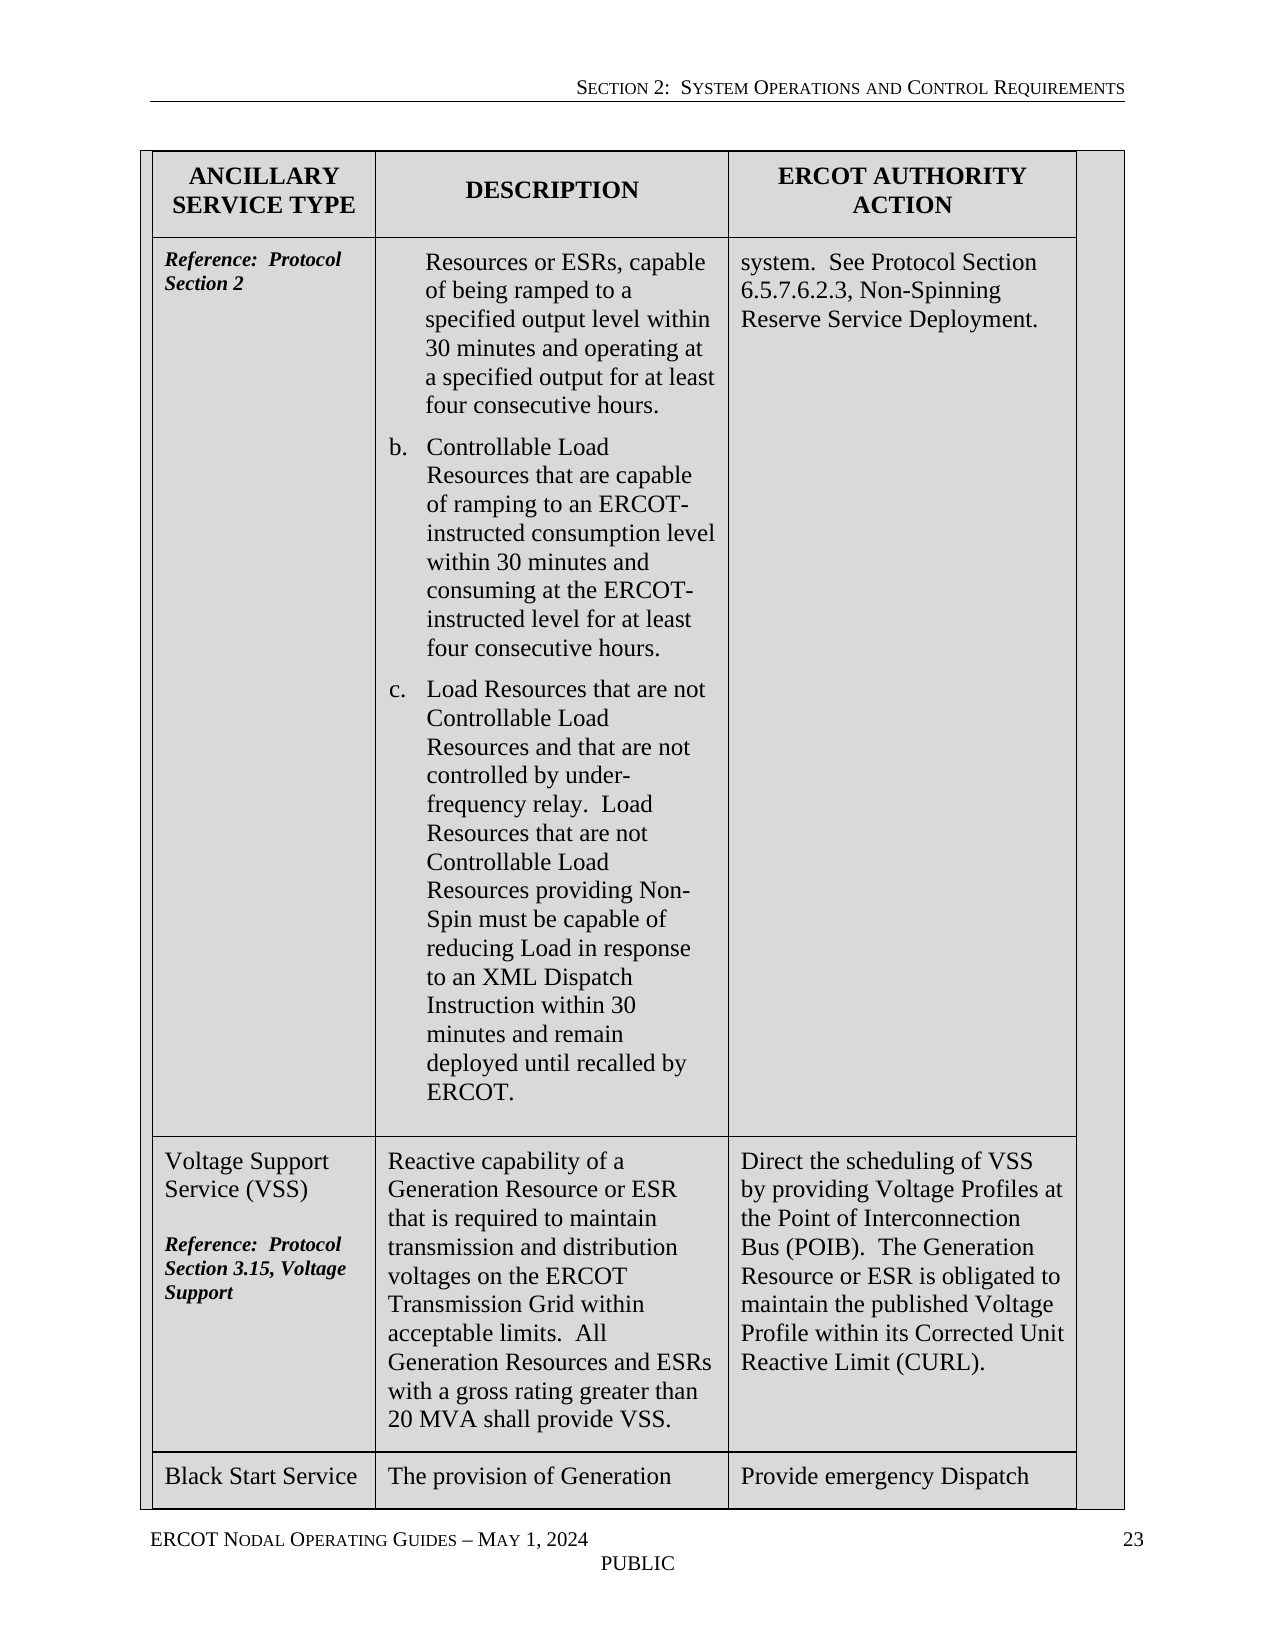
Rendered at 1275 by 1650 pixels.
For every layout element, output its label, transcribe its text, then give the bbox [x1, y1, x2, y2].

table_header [729, 152, 1076, 237]
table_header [376, 1453, 728, 1508]
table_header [376, 152, 728, 237]
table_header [1077, 151, 1124, 1509]
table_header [153, 1453, 375, 1508]
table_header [729, 1453, 1076, 1508]
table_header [141, 151, 152, 1509]
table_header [153, 152, 375, 237]
